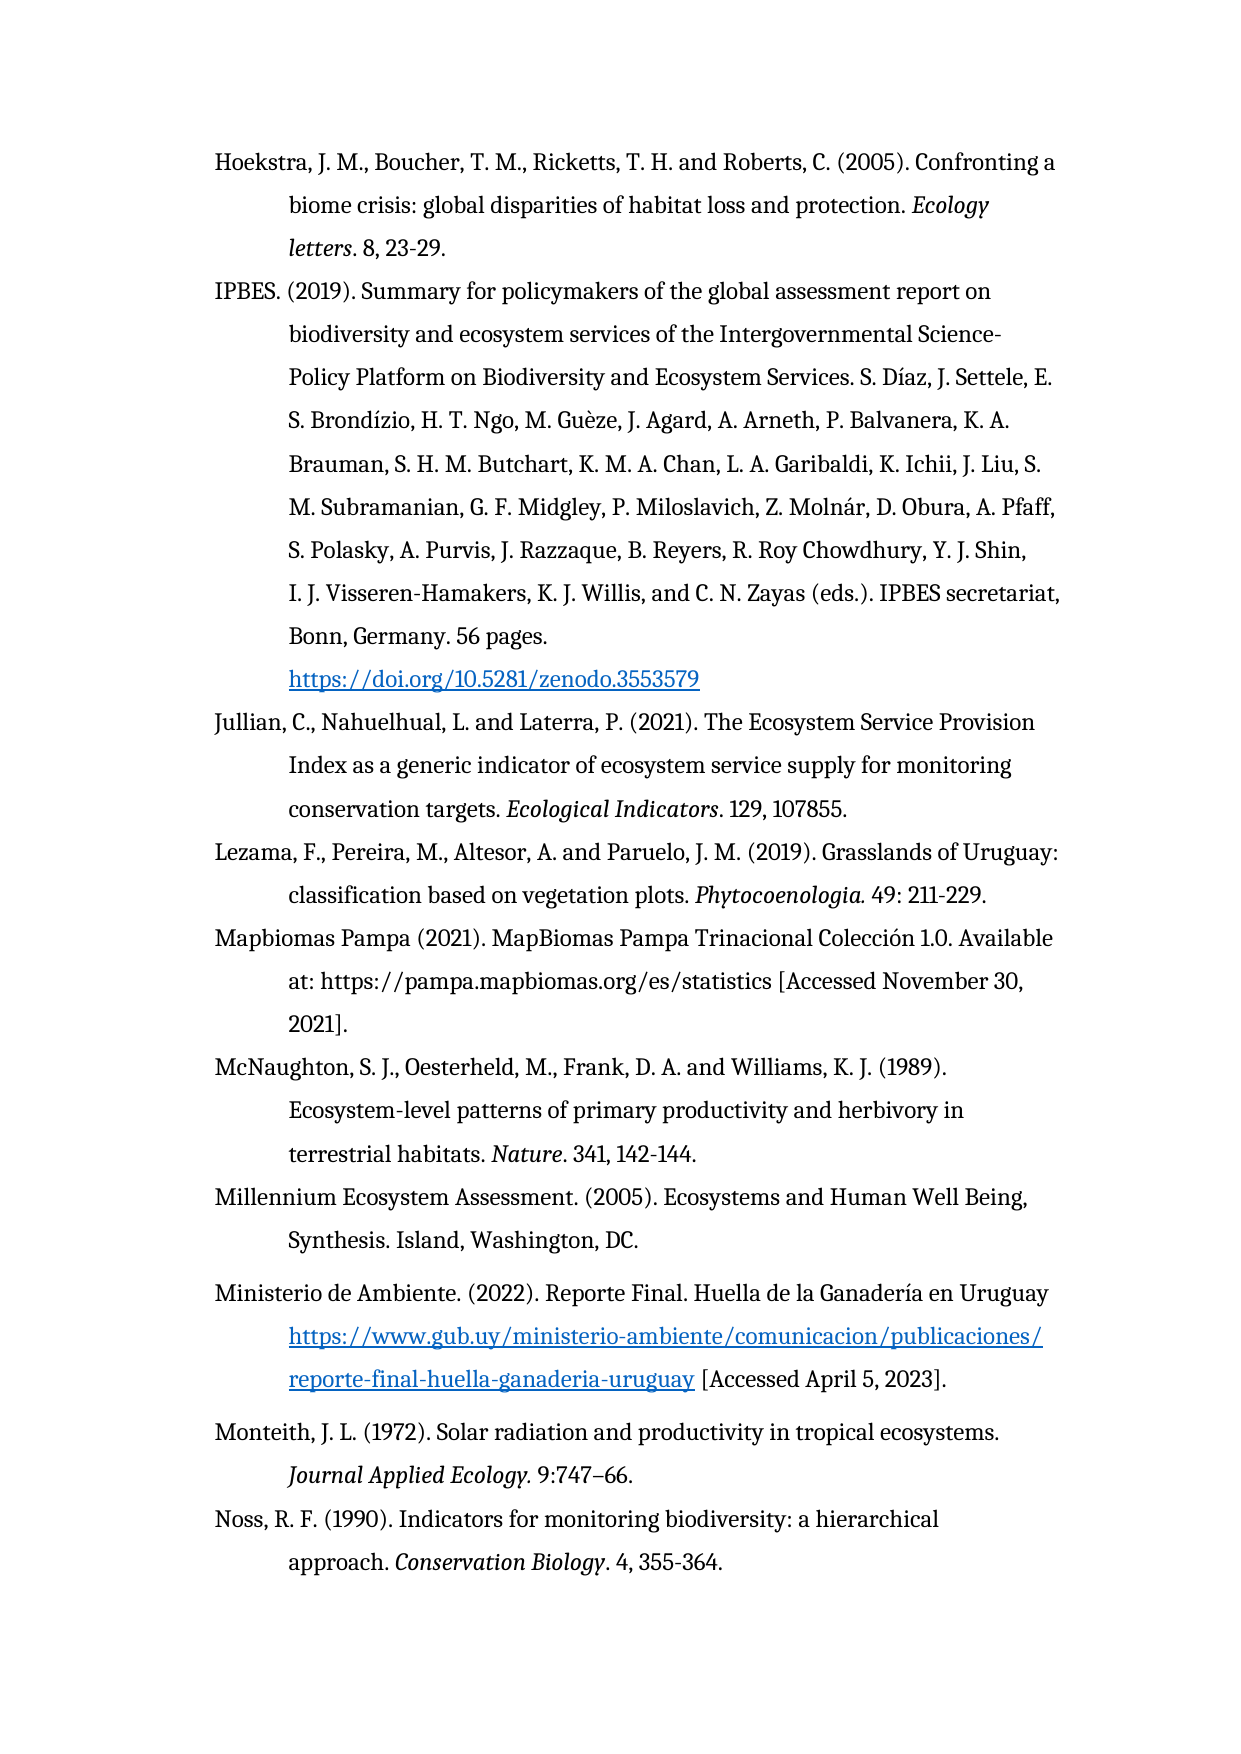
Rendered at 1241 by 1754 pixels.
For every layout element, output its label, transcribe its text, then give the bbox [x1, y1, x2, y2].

text Millennium Ecosystem Assessment. (2005). Ecosystems and Human Well Being, Synthesis. Island, Washington, DC. [214, 1183, 1063, 1254]
text Lezama, F., Pereira, M., Altesor, A. and Paruelo, J. M. (2019). Grasslands of Uruguay: classification based on vegetation plots. Phytocoenologia. 49: 211-229. [214, 838, 1063, 909]
text https://doi.org/10.5281/zenodo.3553579 [288, 665, 1063, 694]
text IPBES. (2019). Summary for policymakers of the global assessment report on biodiversity and ecosystem services of the Intergovernmental Science-Policy Platform on Biodiversity and Ecosystem Services. S. Díaz, J. Settele, E. S. Brondízio, H. T. Ngo, M. Guèze, J. Agard, A. Arneth, P. Balvanera, K. A. Brauman, S. H. M. Butchart, K. M. A. Chan, L. A. Garibaldi, K. Ichii, J. Liu, S. M. Subramanian, G. F. Midgley, P. Miloslavich, Z. Molnár, D. Obura, A. Pfaff, S. Polasky, A. Purvis, J. Razzaque, B. Reyers, R. Roy Chowdhury, Y. J. Shin, I. J. Visseren-Hamakers, K. J. Willis, and C. N. Zayas (eds.). IPBES secretariat, Bonn, Germany. 56 pages. [214, 277, 1063, 651]
text Jullian, C., Nahuelhual, L. and Laterra, P. (2021). The Ecosystem Service Provision Index as a generic indicator of ecosystem service supply for monitoring conservation targets. Ecological Indicators. 129, 107855. [214, 708, 1063, 823]
text Mapbiomas Pampa (2021). MapBiomas Pampa Trinacional Colección 1.0. Available at: https://pampa.mapbiomas.org/es/statistics [Accessed November 30, 2021]. [214, 924, 1063, 1039]
text Noss, R. F. (1990). Indicators for monitoring biodiversity: a hierarchical approach. Conservation Biology. 4, 355-364. [214, 1504, 1063, 1576]
text Hoekstra, J. M., Boucher, T. M., Ricketts, T. H. and Roberts, C. (2005). Confronting a biome crisis: global disparities of habitat loss and protection. Ecology letters. 8, 23-29. [214, 148, 1063, 263]
text McNaughton, S. J., Oesterheld, M., Frank, D. A. and Williams, K. J. (1989). Ecosystem-level patterns of primary productivity and herbivory in terrestrial habitats. Nature. 341, 142-144. [214, 1053, 1063, 1168]
text Monteith, J. L. (1972). Solar radiation and productivity in tropical ecosystems. Journal Applied Ecology. 9:747–66. [214, 1418, 1063, 1490]
text Ministerio de Ambiente. (2022). Reporte Final. Huella de la Ganadería en Uruguay https://www.gub.uy/ministerio-ambiente/comunicacion/publicaciones/reporte-final-huella-ganaderia-uruguay [Accessed April 5, 2023]. [214, 1279, 1063, 1394]
